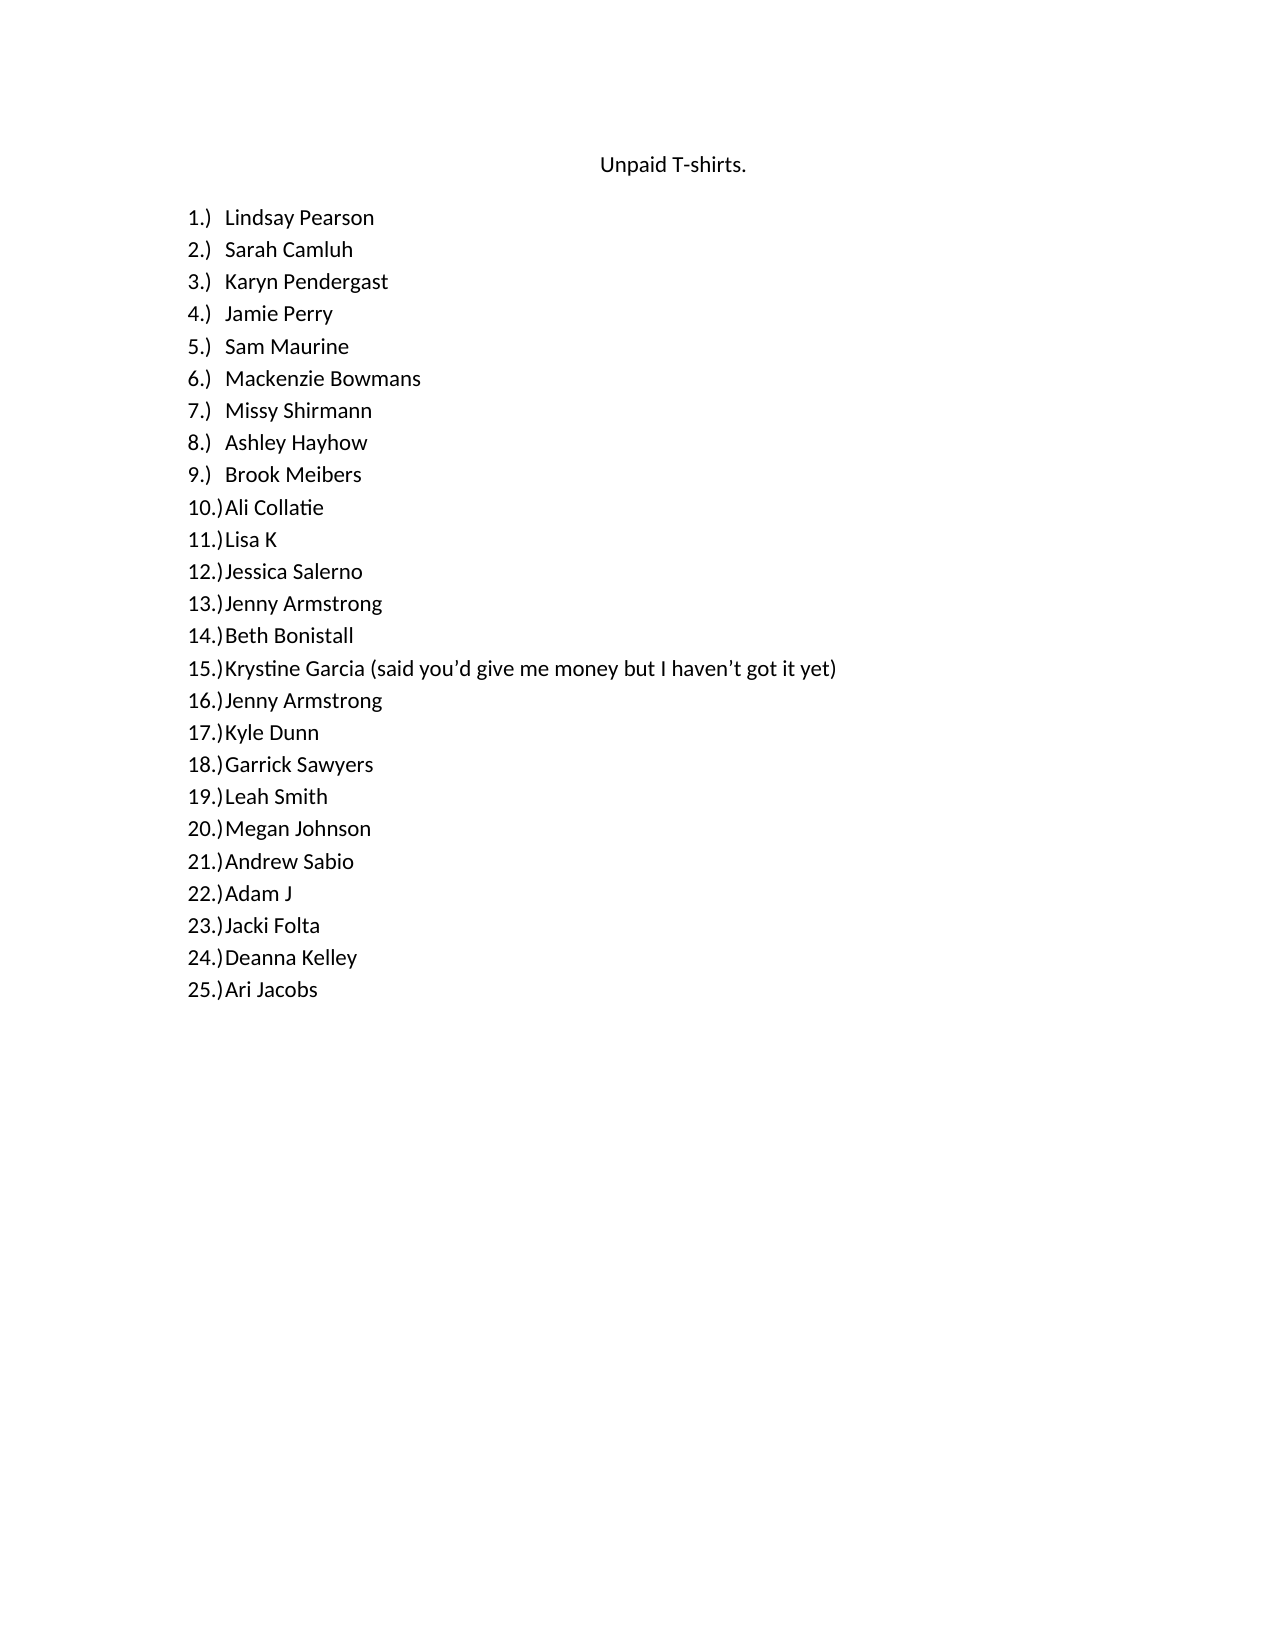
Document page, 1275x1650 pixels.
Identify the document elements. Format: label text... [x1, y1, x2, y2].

list Jessica Salerno [187, 557, 1125, 585]
list Megan Johnson [187, 814, 1125, 843]
list Garrick Sawyers [187, 750, 1125, 778]
list Sarah Camluh [187, 235, 1125, 263]
list Ashley Hayhow [187, 428, 1125, 456]
list Andrew Sabio [187, 847, 1125, 875]
list Sam Maurine [187, 332, 1125, 360]
list Lisa K [187, 525, 1125, 553]
list Ali Collatie [187, 493, 1125, 521]
list Deanna Kelley [187, 943, 1125, 971]
list Jenny Armstrong [187, 686, 1125, 714]
list Krystine Garcia (said you’d give me money but I haven’t got it yet) [187, 654, 1125, 682]
list Leah Smith [187, 782, 1125, 810]
list Adam J [187, 879, 1125, 907]
list Jacki Folta [187, 911, 1125, 939]
list Karyn Pendergast [187, 267, 1125, 295]
list Kyle Dunn [187, 718, 1125, 746]
list Mackenzie Bowmans [187, 364, 1125, 392]
list Beth Bonistall [187, 621, 1125, 649]
list Jamie Perry [187, 299, 1125, 328]
list Jenny Armstrong [187, 589, 1125, 617]
text Unpaid T-shirts. [525, 150, 1125, 178]
list Brook Meibers [187, 461, 1125, 488]
list Lindsay Pearson [187, 203, 1125, 231]
list Missy Shirmann [187, 396, 1125, 424]
list Ari Jacobs [187, 976, 1125, 1003]
